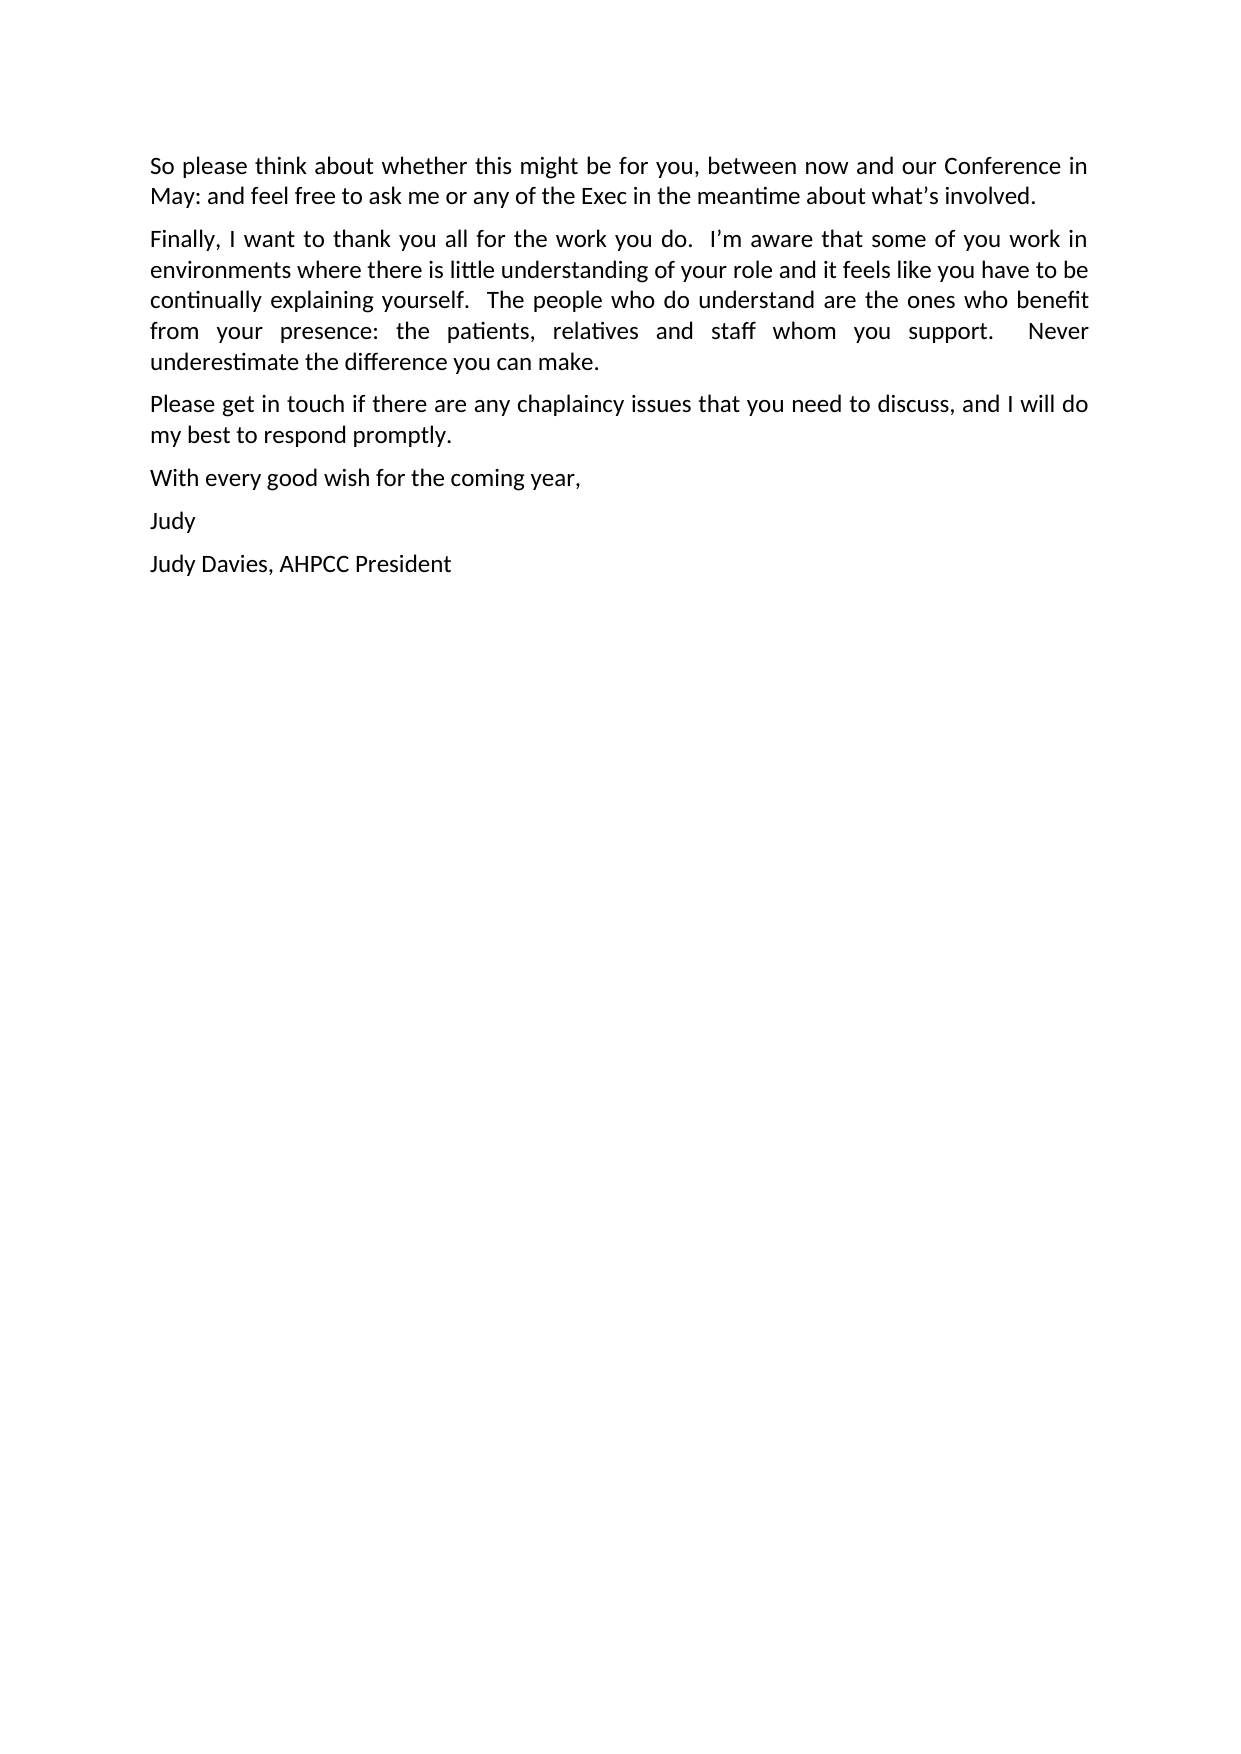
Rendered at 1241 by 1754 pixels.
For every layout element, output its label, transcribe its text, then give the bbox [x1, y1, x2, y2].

text Finally, I want to thank you all for the work you do. I’m aware that some of you work in environments where there is little understanding of your role and it feels like you have to be continually explaining yourself. The people who do understand are the ones who benefit from your presence: the patients, relatives and staff whom you support. Never underestimate the difference you can make. [150, 223, 1090, 376]
text So please think about whether this might be for you, between now and our Conference in May: and feel free to ask me or any of the Exec in the meantime about what’s involved. [150, 150, 1090, 211]
text Judy Davies, AHPCC President [150, 548, 1090, 579]
text Please get in touch if there are any chaplaincy issues that you need to discuss, and I will do my best to respond promptly. [150, 389, 1090, 450]
text Judy [150, 505, 1090, 536]
text With every good wish for the coming year, [150, 462, 1090, 493]
